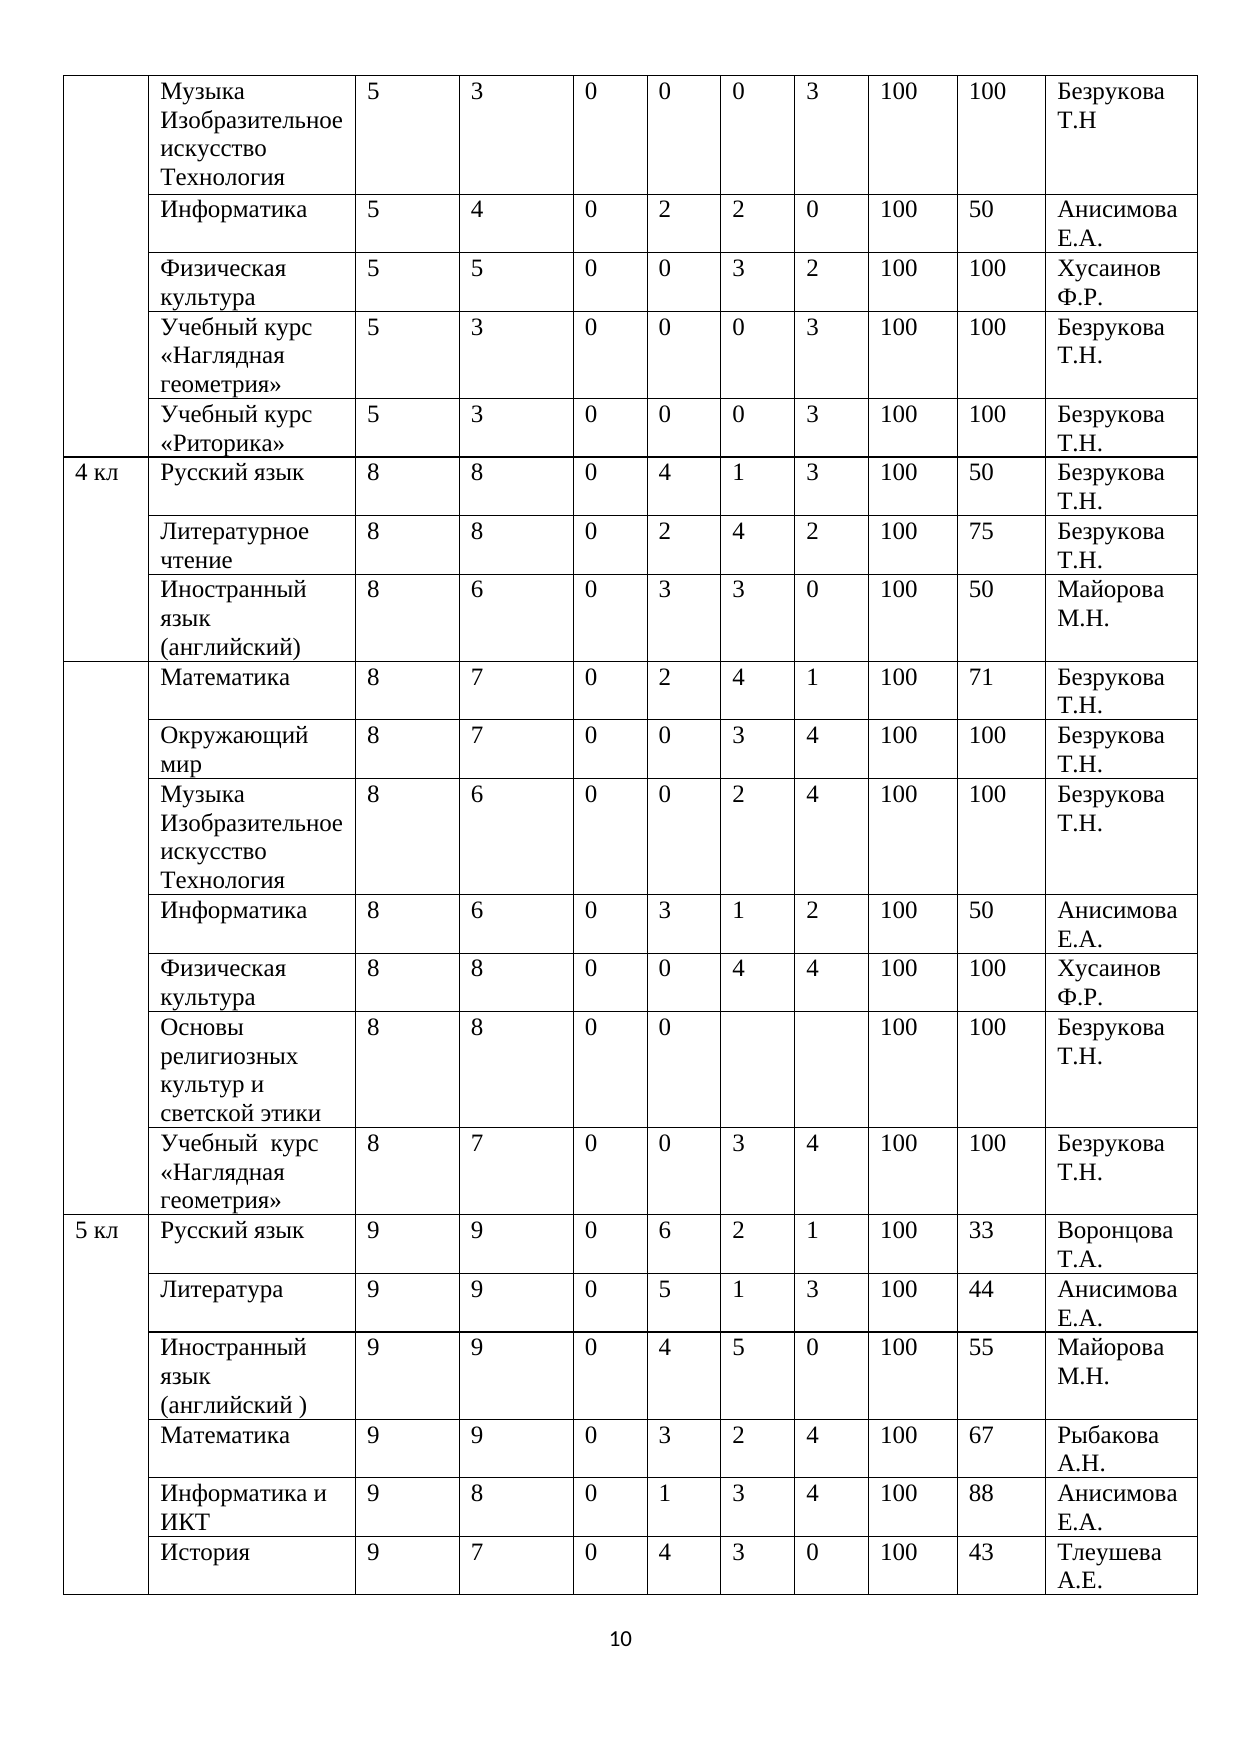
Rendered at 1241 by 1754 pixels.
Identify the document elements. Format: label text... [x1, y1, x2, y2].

table_cell 2 [795, 516, 868, 573]
table_cell Тлеушева А.Е. [1046, 1537, 1197, 1594]
table_cell 3 [648, 1420, 720, 1477]
table_cell 100 [869, 253, 957, 311]
table_cell 5 [356, 253, 459, 311]
table_cell 0 [574, 1420, 647, 1477]
table_cell Физическая культура [149, 954, 355, 1011]
table_cell 7 [460, 1537, 573, 1594]
table_cell 67 [958, 1420, 1045, 1477]
table_cell Безрукова Т.Н. [1046, 516, 1197, 573]
table_cell 0 [574, 1012, 647, 1127]
table_cell 6 [460, 575, 573, 661]
table_cell 100 [869, 895, 957, 952]
table_cell 5 [356, 195, 459, 252]
table_cell 2 [721, 1215, 794, 1273]
table_cell 0 [574, 954, 647, 1011]
table_cell Основы религиозных культур и светской этики [149, 1012, 355, 1127]
table_cell Безрукова Т.Н [1046, 76, 1197, 193]
table_cell [721, 1012, 794, 1127]
table_cell 3 [721, 1478, 794, 1536]
table_cell 3 [795, 399, 868, 456]
table_cell 4 [721, 954, 794, 1011]
table_cell 100 [869, 1478, 957, 1536]
table_cell Математика [149, 1420, 355, 1477]
table_cell 0 [574, 720, 647, 778]
table_cell 100 [958, 76, 1045, 193]
table_cell 8 [356, 954, 459, 1011]
table_cell 9 [356, 1215, 459, 1273]
table_cell 100 [869, 662, 957, 719]
table_cell 100 [869, 195, 957, 252]
table_cell 4 [721, 516, 794, 573]
table_cell 55 [958, 1333, 1045, 1419]
table_cell 5 [356, 76, 459, 193]
table_cell 100 [958, 253, 1045, 311]
table_cell Анисимова Е.А. [1046, 195, 1197, 252]
table_cell 3 [460, 399, 573, 456]
table_cell 4 [721, 662, 794, 719]
table_cell 8 [356, 575, 459, 661]
table_cell 8 [356, 1012, 459, 1127]
table_cell 100 [869, 1012, 957, 1127]
table_cell 88 [958, 1478, 1045, 1536]
table_cell 0 [574, 76, 647, 193]
table_cell 43 [958, 1537, 1045, 1594]
table_cell 0 [574, 1215, 647, 1273]
table_cell 50 [958, 458, 1045, 515]
table_cell 9 [356, 1333, 459, 1419]
table_cell 3 [721, 253, 794, 311]
table_cell 3 [795, 458, 868, 515]
table_cell Окружающий мир [149, 720, 355, 778]
table_cell 8 [356, 779, 459, 894]
table_cell 0 [574, 895, 647, 952]
table_cell 100 [869, 458, 957, 515]
table_cell 8 [356, 516, 459, 573]
table_cell Литературное чтение [149, 516, 355, 573]
table_cell 100 [869, 1274, 957, 1331]
table_cell 7 [460, 1128, 573, 1214]
table_cell 4 кл [64, 458, 148, 661]
table_cell 5 [721, 1333, 794, 1419]
table_cell 8 [356, 662, 459, 719]
table_cell 100 [958, 1012, 1045, 1127]
table_cell 100 [869, 1333, 957, 1419]
table_cell 0 [648, 399, 720, 456]
table_cell 8 [356, 458, 459, 515]
table_cell 4 [460, 195, 573, 252]
table_cell 8 [460, 516, 573, 573]
table_cell 100 [958, 720, 1045, 778]
table_cell 0 [574, 575, 647, 661]
table_cell 4 [795, 1420, 868, 1477]
table_cell Анисимова Е.А. [1046, 1478, 1197, 1536]
table_cell 100 [869, 76, 957, 193]
table_cell 3 [795, 76, 868, 193]
table_cell 50 [958, 195, 1045, 252]
table_cell 100 [869, 399, 957, 456]
table_cell 8 [356, 895, 459, 952]
table_cell 9 [356, 1274, 459, 1331]
table_cell 100 [869, 954, 957, 1011]
table_cell 0 [574, 1537, 647, 1594]
table_cell 5 [460, 253, 573, 311]
table_cell 1 [721, 458, 794, 515]
table_cell 4 [795, 954, 868, 1011]
table_cell 0 [648, 312, 720, 398]
table_cell Математика [149, 662, 355, 719]
table_cell 100 [958, 1128, 1045, 1214]
table_cell Информатика и ИКТ [149, 1478, 355, 1536]
table_cell История [149, 1537, 355, 1594]
table_cell 100 [869, 1537, 957, 1594]
table_cell Майорова М.Н. [1046, 575, 1197, 661]
table_cell Анисимова Е.А. [1046, 1274, 1197, 1331]
table_cell 3 [795, 312, 868, 398]
table_cell 0 [574, 1128, 647, 1214]
table_cell Учебный курс «Наглядная геометрия» [149, 1128, 355, 1214]
table_cell [795, 1012, 868, 1127]
table_cell 100 [869, 516, 957, 573]
table_cell 2 [648, 195, 720, 252]
table_cell 4 [648, 1333, 720, 1419]
table_cell Русский язык [149, 458, 355, 515]
table_cell 9 [356, 1537, 459, 1594]
table_cell 0 [795, 195, 868, 252]
table_cell Иностранный язык (английский ) [149, 1333, 355, 1419]
table_cell 2 [795, 895, 868, 952]
table_cell 5 [648, 1274, 720, 1331]
table_cell Учебный курс «Наглядная геометрия» [149, 312, 355, 398]
table_cell 4 [795, 720, 868, 778]
table_cell 100 [869, 779, 957, 894]
table_cell 8 [460, 458, 573, 515]
table_cell 7 [460, 662, 573, 719]
table_cell 0 [574, 253, 647, 311]
table_cell 1 [795, 662, 868, 719]
table_cell 0 [648, 1128, 720, 1214]
table_cell 4 [648, 1537, 720, 1594]
table_cell 1 [721, 895, 794, 952]
table_cell 4 [795, 1478, 868, 1536]
table_cell 3 [795, 1274, 868, 1331]
table_cell 100 [869, 1128, 957, 1214]
table_cell 100 [869, 1420, 957, 1477]
table_cell Физическая культура [149, 253, 355, 311]
table_cell Хусаинов Ф.Р. [1046, 253, 1197, 311]
table_cell Иностранный язык (английский) [149, 575, 355, 661]
table_cell 9 [356, 1478, 459, 1536]
table_cell 0 [721, 312, 794, 398]
table_cell 0 [795, 575, 868, 661]
table_cell Безрукова Т.Н. [1046, 720, 1197, 778]
table_cell Анисимова Е.А. [1046, 895, 1197, 952]
table_cell 8 [460, 954, 573, 1011]
table_cell 4 [795, 779, 868, 894]
table_cell Рыбакова А.Н. [1046, 1420, 1197, 1477]
table_cell 3 [648, 895, 720, 952]
table_cell 100 [958, 312, 1045, 398]
table_cell 0 [574, 312, 647, 398]
table_cell 1 [648, 1478, 720, 1536]
table_cell 9 [460, 1274, 573, 1331]
table_cell 8 [460, 1012, 573, 1127]
table_cell 6 [460, 895, 573, 952]
table_cell Русский язык [149, 1215, 355, 1273]
table_cell 100 [869, 1215, 957, 1273]
table_cell 100 [869, 575, 957, 661]
table_cell 8 [356, 1128, 459, 1214]
table_cell 5 [356, 399, 459, 456]
table_cell 5 кл [64, 1215, 148, 1594]
table_cell 6 [460, 779, 573, 894]
table_cell 0 [648, 253, 720, 311]
table_cell 4 [648, 458, 720, 515]
table_cell 6 [648, 1215, 720, 1273]
table_cell 0 [574, 1333, 647, 1419]
table_cell 0 [574, 516, 647, 573]
table_cell Хусаинов Ф.Р. [1046, 954, 1197, 1011]
table_cell 2 [648, 662, 720, 719]
table_cell [64, 662, 148, 1214]
table_cell 0 [574, 195, 647, 252]
table_cell 8 [356, 720, 459, 778]
table_cell 0 [795, 1333, 868, 1419]
table_cell 3 [721, 575, 794, 661]
table_cell Безрукова Т.Н. [1046, 662, 1197, 719]
table_cell 50 [958, 895, 1045, 952]
table_cell Музыка Изобразительное искусство Технология [149, 76, 355, 193]
table_cell 3 [721, 1537, 794, 1594]
table_cell 50 [958, 575, 1045, 661]
table_cell 0 [648, 720, 720, 778]
table_cell 0 [721, 76, 794, 193]
table_cell 1 [795, 1215, 868, 1273]
table_cell 2 [721, 195, 794, 252]
table_cell Информатика [149, 195, 355, 252]
table_cell Безрукова Т.Н. [1046, 458, 1197, 515]
table_cell 0 [574, 1478, 647, 1536]
table_cell 0 [795, 1537, 868, 1594]
table_cell 0 [648, 76, 720, 193]
table_cell 0 [648, 954, 720, 1011]
table_cell 8 [460, 1478, 573, 1536]
table_cell Безрукова Т.Н. [1046, 1128, 1197, 1214]
table_cell 0 [721, 399, 794, 456]
table_cell 2 [721, 1420, 794, 1477]
table_cell 0 [574, 1274, 647, 1331]
table_cell Музыка Изобразительное искусство Технология [149, 779, 355, 894]
table_cell 0 [574, 399, 647, 456]
table_cell Учебный курс «Риторика» [149, 399, 355, 456]
table_cell 3 [721, 1128, 794, 1214]
table_cell Безрукова Т.Н. [1046, 399, 1197, 456]
table_cell 9 [460, 1420, 573, 1477]
table_cell 9 [356, 1420, 459, 1477]
table_cell 0 [648, 1012, 720, 1127]
table_cell 100 [958, 779, 1045, 894]
table_cell 3 [721, 720, 794, 778]
table_cell Безрукова Т.Н. [1046, 1012, 1197, 1127]
table_cell 9 [460, 1333, 573, 1419]
table_cell 44 [958, 1274, 1045, 1331]
table_cell Литература [149, 1274, 355, 1331]
table_cell Безрукова Т.Н. [1046, 779, 1197, 894]
table_cell 3 [460, 76, 573, 193]
table_cell 0 [648, 779, 720, 894]
table_cell Майорова М.Н. [1046, 1333, 1197, 1419]
table_cell 7 [460, 720, 573, 778]
table_cell 100 [958, 399, 1045, 456]
table_cell 71 [958, 662, 1045, 719]
table_cell 100 [869, 720, 957, 778]
table_cell 5 [356, 312, 459, 398]
table_cell 75 [958, 516, 1045, 573]
table_cell 100 [958, 954, 1045, 1011]
table_cell 2 [648, 516, 720, 573]
table_cell 2 [721, 779, 794, 894]
table_cell 9 [460, 1215, 573, 1273]
table_cell Безрукова Т.Н. [1046, 312, 1197, 398]
table_cell 4 [795, 1128, 868, 1214]
table_cell Воронцова Т.А. [1046, 1215, 1197, 1273]
table_cell 0 [574, 779, 647, 894]
table_cell 33 [958, 1215, 1045, 1273]
table_cell Информатика [149, 895, 355, 952]
table_cell 2 [795, 253, 868, 311]
table_cell 0 [574, 662, 647, 719]
table_cell 1 [721, 1274, 794, 1331]
table_cell 3 [648, 575, 720, 661]
table_cell 0 [574, 458, 647, 515]
table_cell 100 [869, 312, 957, 398]
table_cell 3 [460, 312, 573, 398]
